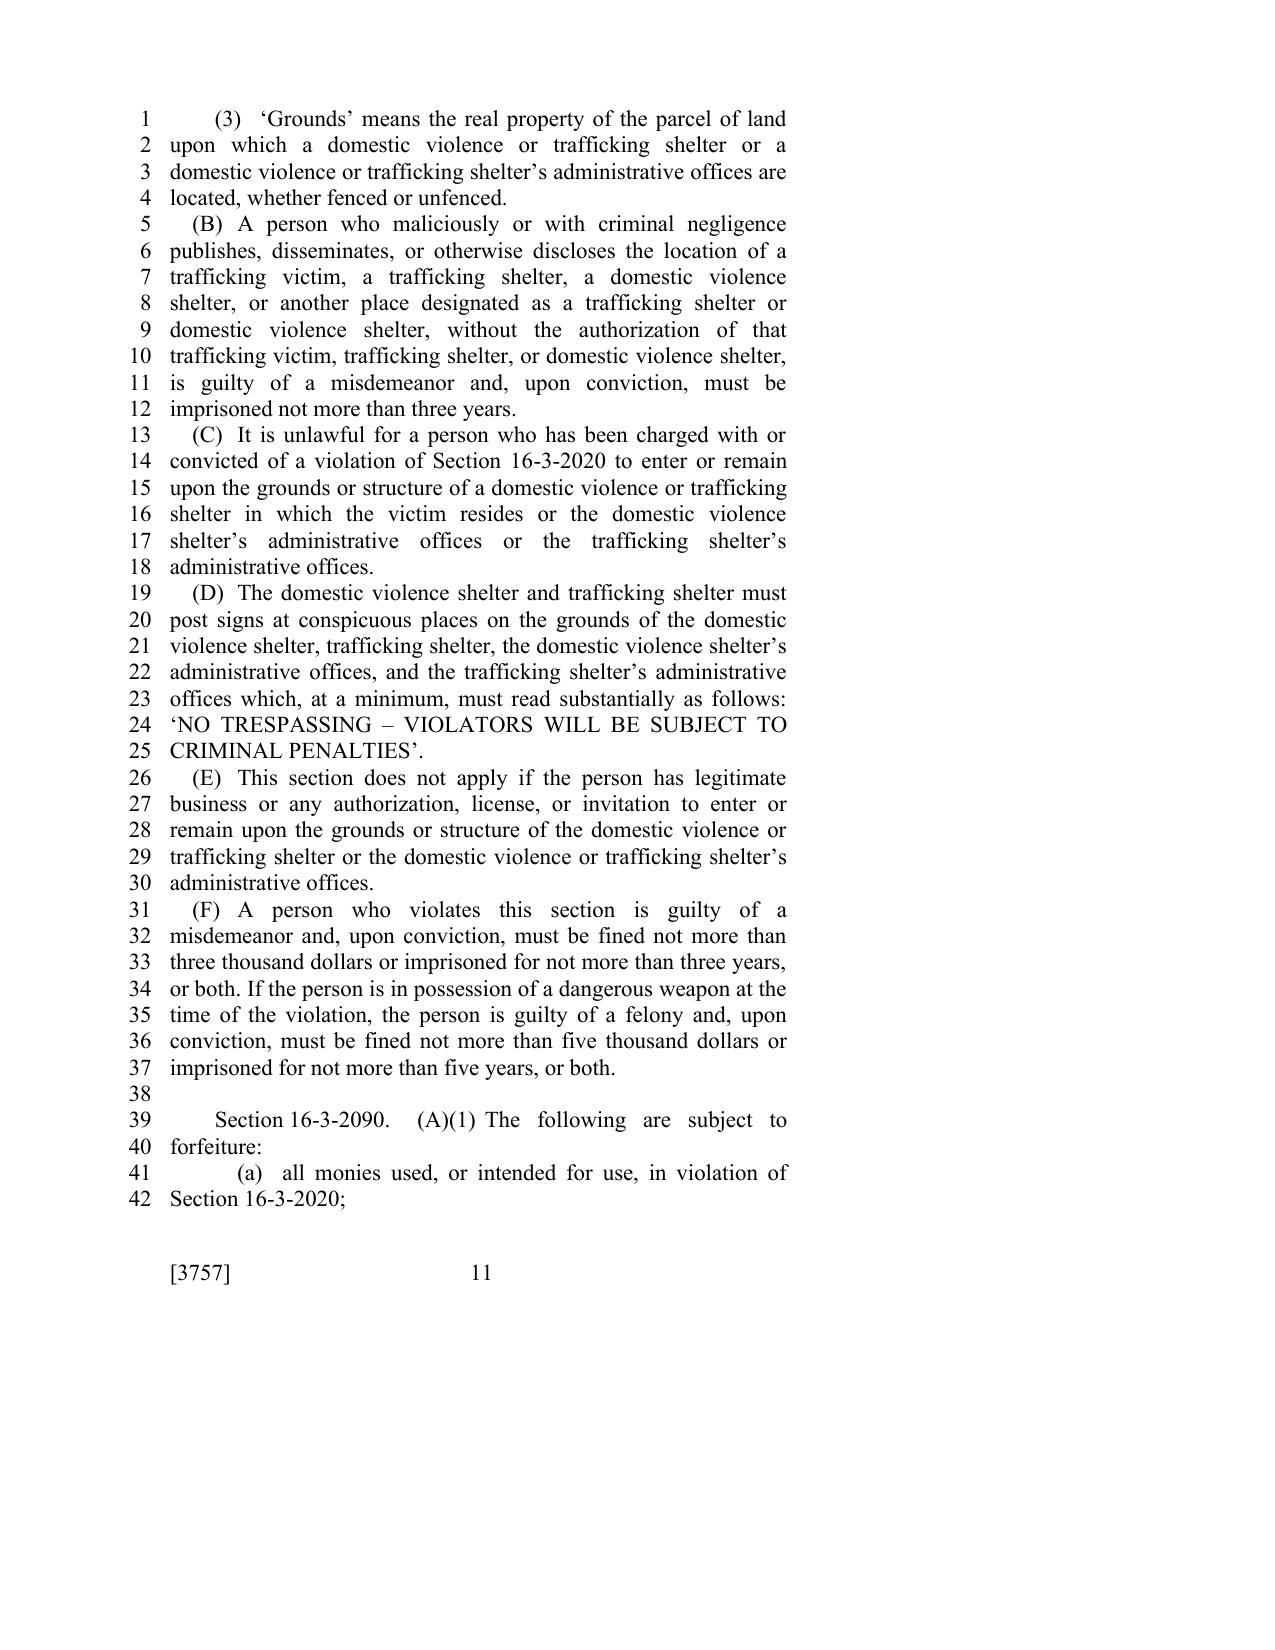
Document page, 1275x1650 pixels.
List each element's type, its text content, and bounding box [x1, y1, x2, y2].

text (B) A person who maliciously or with criminal negligence publishes, disseminates, or otherwise discloses the location of a trafficking victim, a trafficking shelter, a domestic violence shelter, or another place designated as a trafficking shelter or domestic violence shelter, without the authorization of that trafficking victim, trafficking shelter, or domestic violence shelter, is guilty of a misdemeanor and, upon conviction, must be imprisoned not more than three years. [169, 210, 787, 421]
text (3) ‘Grounds’ means the real property of the parcel of land upon which a domestic violence or trafficking shelter or a domestic violence or trafficking shelter’s administrative offices are located, whether fenced or unfenced. [169, 105, 787, 210]
text (C) It is unlawful for a person who has been charged with or convicted of a violation of Section 16-3-2020 to enter or remain upon the grounds or structure of a domestic violence or trafficking shelter in which the victim resides or the domestic violence shelter’s administrative offices or the trafficking shelter’s administrative offices. [169, 421, 787, 579]
text (F) A person who violates this section is guilty of a misdemeanor and, upon conviction, must be fined not more than three thousand dollars or imprisoned for not more than three years, or both. If the person is in possession of a dangerous weapon at the time of the violation, the person is guilty of a felony and, upon conviction, must be fined not more than five thousand dollars or imprisoned for not more than five years, or both. [169, 896, 787, 1080]
text (E) This section does not apply if the person has legitimate business or any authorization, license, or invitation to enter or remain upon the grounds or structure of the domestic violence or trafficking shelter or the domestic violence or trafficking shelter’s administrative offices. [169, 764, 787, 896]
text Section 16-3-2090. (A)(1) The following are subject to forfeiture: [169, 1106, 787, 1159]
text (a) all monies used, or intended for use, in violation of Section 16-3-2020; [169, 1159, 787, 1212]
text (D) The domestic violence shelter and trafficking shelter must post signs at conspicuous places on the grounds of the domestic violence shelter, trafficking shelter, the domestic violence shelter’s administrative offices, and the trafficking shelter’s administrative offices which, at a minimum, must read substantially as follows: ‘NO TRESPASSING – VIOLATORS WILL BE SUBJECT TO CRIMINAL PENALTIES’. [169, 579, 787, 764]
